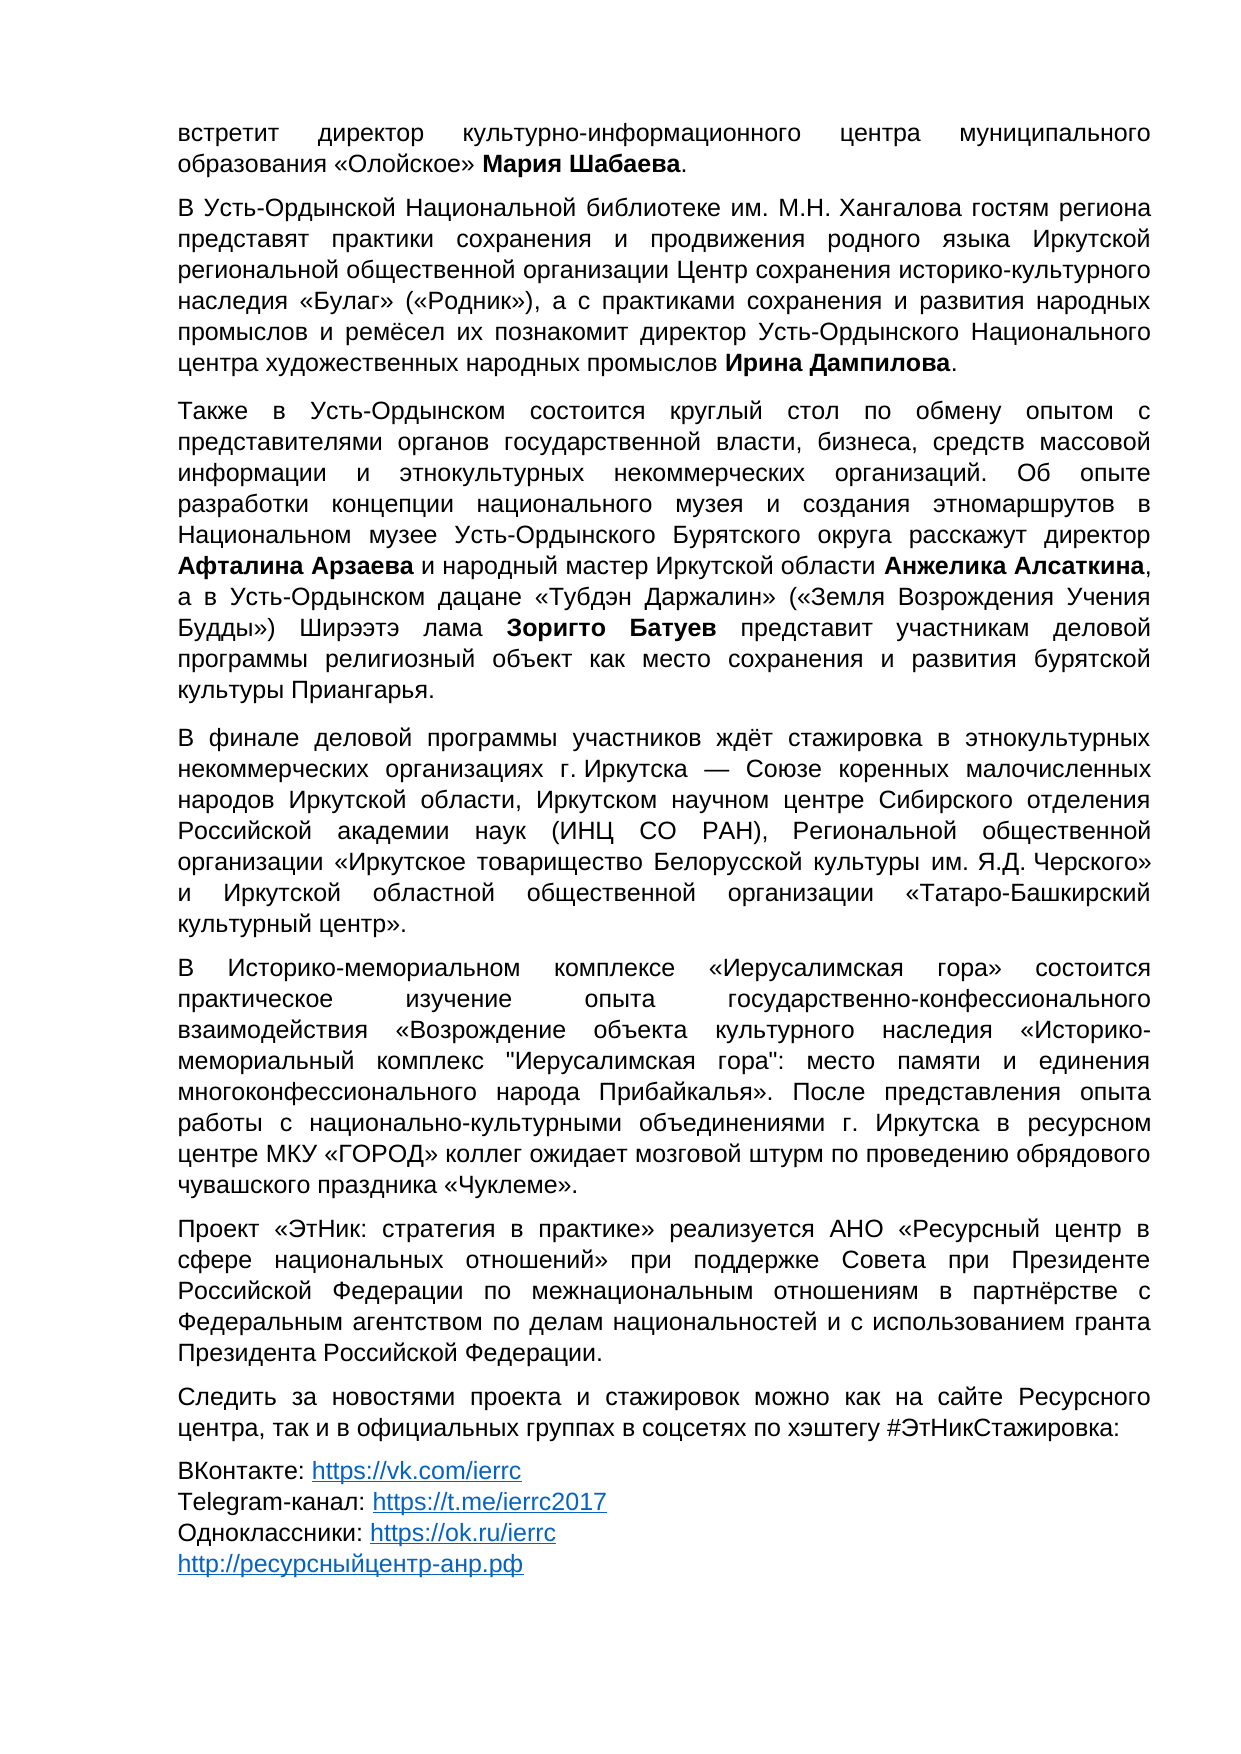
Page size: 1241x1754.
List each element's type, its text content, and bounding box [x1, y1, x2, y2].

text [177, 118, 1152, 178]
text ВКонтакте: https://vk.com/ierrc Telegram-канал: https://t.me/ierrc2017 Одноклассники: https://ok.ru/ierrc http://ресурсныйцентр-анр.рф [177, 1456, 1152, 1578]
text В Усть-Ордынской Национальной библиотеке им. М.Н. Хангалова гостям региона представят практики сохранения и продвижения родного языка Иркутской региональной общественной организации Центр сохранения историко-культурного наследия «Булаг» («Родник»), а с практиками сохранения и развития народных промыслов и ремёсел их познакомит директор Усть-Ордынского Национального центра художественных народных промыслов Ирина Дампилова. [177, 193, 1152, 377]
text В Историко-мемориальном комплексе «Иерусалимская гора» состоится практическое изучение опыта государственно-конфессионального взаимодействия «Возрождение объекта культурного наследия «Историко-мемориальный комплекс "Иерусалимская гора": место памяти и единения многоконфессионального народа Прибайкалья». После представления опыта работы с национально-культурными объединениями г. Иркутска в ресурсном центре МКУ «ГОРОД» коллег ожидает мозговой штурм по проведению обрядового чувашского праздника «Чуклеме». [177, 953, 1152, 1199]
text В финале деловой программы участников ждёт стажировка в этнокультурных некоммерческих организациях г. Иркутска ― Союзе коренных малочисленных народов Иркутской области, Иркутском научном центре Сибирского отделения Российской академии наук (ИНЦ СО РАН), Региональной общественной организации «Иркутское товарищество Белорусской культуры им. Я.Д. Черского» и Иркутской областной общественной организации «Татаро-Башкирский культурный центр». [177, 723, 1152, 938]
text Следить за новостями проекта и стажировок можно как на сайте Ресурсного центра, так и в официальных группах в соцсетях по хэштегу #ЭтНикСтажировка: [177, 1381, 1152, 1441]
text Проект «ЭтНик: стратегия в практике» реализуется АНО «Ресурсный центр в сфере национальных отношений» при поддержке Совета при Президенте Российской Федерации по межнациональным отношениям в партнёрстве с Федеральным агентством по делам национальностей и с использованием гранта Президента Российской Федерации. [177, 1214, 1152, 1367]
text Также в Усть-Ордынском состоится круглый стол по обмену опытом с представителями органов государственной власти, бизнеса, средств массовой информации и этнокультурных некоммерческих организаций. Об опыте разработки концепции национального музея и создания этномаршрутов в Национальном музее Усть-Ордынского Бурятского округа расскажут директор Афталина Арзаева и народный мастер Иркутской области Анжелика Алсаткина, а в Усть-Ордынском дацане «Тубдэн Даржалин» («Земля Возрождения Учения Будды») Ширээтэ лама Зоригто Батуев представит участникам деловой программы религиозный объект как место сохранения и развития бурятской культуры Приангарья. [177, 396, 1152, 704]
